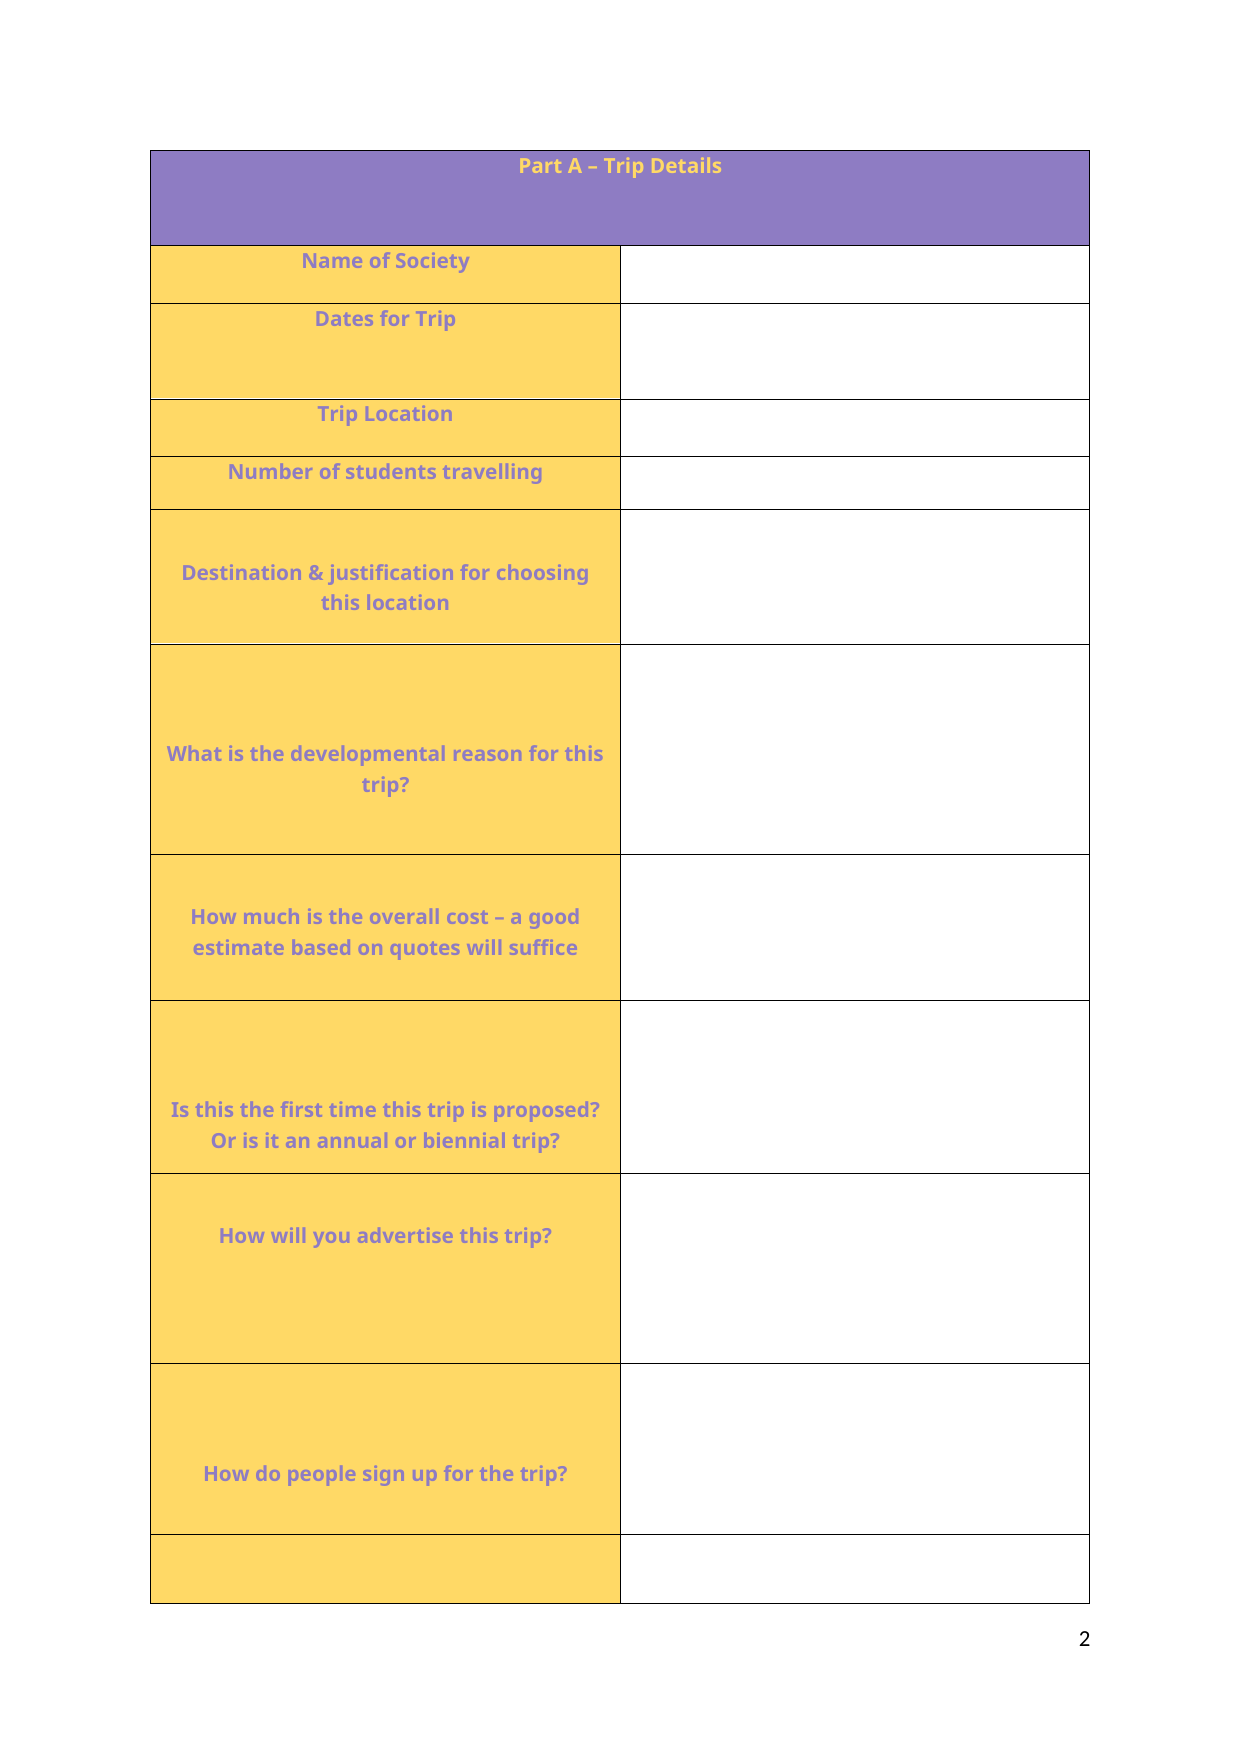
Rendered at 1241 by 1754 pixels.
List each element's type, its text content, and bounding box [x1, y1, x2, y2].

table_cell [621, 400, 1089, 456]
table_cell [621, 457, 1089, 509]
table_cell [621, 1001, 1089, 1173]
table_cell Destination & justification for choosing this location [151, 510, 620, 643]
table_cell Is this the first time this trip is proposed? Or is it an annual or biennial trip? [151, 1001, 620, 1173]
table_cell How do people sign up for the trip? [151, 1364, 620, 1534]
table_cell Dates for Trip [151, 304, 620, 398]
table_header Part A – Trip Details [151, 151, 1089, 245]
table_cell [621, 304, 1089, 398]
table_cell [621, 1364, 1089, 1534]
table_cell [621, 645, 1089, 854]
table_cell [621, 855, 1089, 1000]
table_cell What is the developmental reason for this trip? [151, 645, 620, 854]
table_cell Name of Society [151, 246, 620, 303]
table_cell How will you advertise this trip? [151, 1174, 620, 1363]
table_cell [621, 1174, 1089, 1363]
table_cell Trip Location [151, 400, 620, 456]
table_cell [151, 1535, 620, 1603]
table_cell Number of students travelling [151, 457, 620, 509]
table_cell How much is the overall cost – a good estimate based on quotes will suffice [151, 855, 620, 1000]
table_cell [621, 510, 1089, 643]
table_cell [621, 246, 1089, 303]
table_cell [621, 1535, 1089, 1603]
